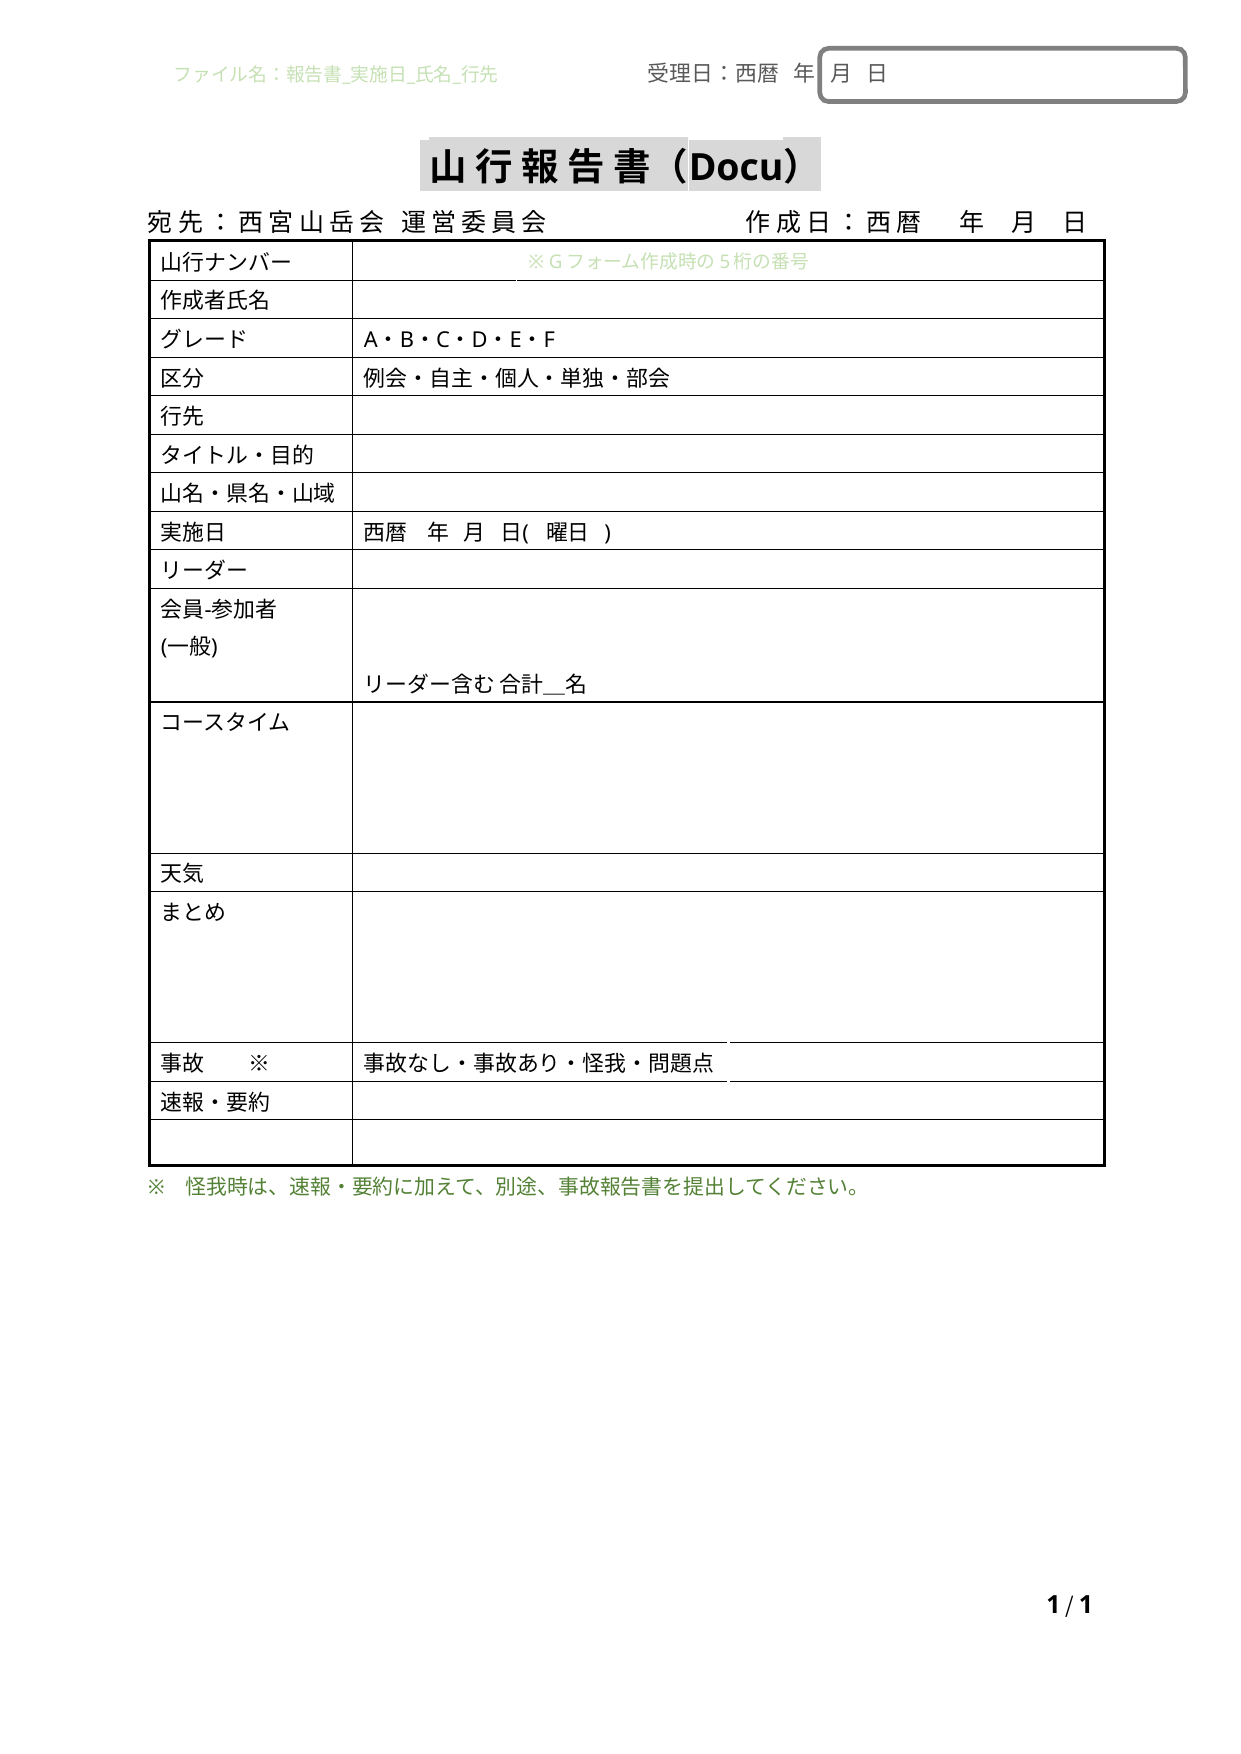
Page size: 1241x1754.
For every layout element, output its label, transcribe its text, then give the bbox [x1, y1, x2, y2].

table_header [353, 242, 516, 279]
table_cell [353, 435, 1103, 472]
table_cell 会員-参加者 (一般) [151, 589, 352, 701]
table_cell [353, 550, 1103, 588]
text 宛先：西宮山岳会 運営委員会 作成日：西暦 年 月 日 [148, 201, 1093, 239]
table_cell グレード [151, 319, 352, 357]
table_cell 山名・県名・山域 [151, 473, 352, 511]
table_cell 行先 [151, 396, 352, 434]
table_cell [353, 396, 1103, 434]
table_cell 西暦 年 月 日( 曜日 ) [353, 512, 1103, 549]
list 怪我時は、速報・要約に加えて、別途、事故報告書を提出してください。 [148, 1167, 1093, 1204]
table_cell タイトル・目的 [151, 435, 352, 472]
table_cell A・B・C・D・E・F [353, 319, 1103, 357]
table_cell [730, 1043, 1103, 1081]
table_cell 例会・自主・個人・単独・部会 [353, 358, 1103, 395]
table_cell リーダー [151, 550, 352, 588]
table_cell [151, 1120, 352, 1164]
table_cell [353, 281, 1103, 318]
table_header 山行ナンバー [151, 242, 352, 279]
table_cell 事故 ※ [151, 1043, 352, 1081]
table_cell 天気 [151, 854, 352, 891]
table_cell [353, 1120, 1103, 1164]
table_cell 作成者氏名 [151, 281, 352, 318]
table_cell [353, 854, 1103, 891]
table_cell 速報・要約 [151, 1082, 352, 1119]
table_cell 区分 [151, 358, 352, 395]
table_cell まとめ [151, 892, 352, 1042]
table_header ※ Gフォーム作成時の5桁の番号 [517, 242, 1103, 279]
table_cell コースタイム [151, 703, 352, 852]
table_cell [353, 1082, 1103, 1119]
table_cell [353, 473, 1103, 511]
table_cell 事故なし・事故あり・怪我・問題点 [353, 1043, 727, 1081]
table_cell [353, 703, 1103, 852]
table_cell リーダー含む 合計＿名 [353, 589, 1103, 701]
table_cell [353, 892, 1103, 1042]
table_cell 実施日 [151, 512, 352, 549]
text 山 行 報 告 書（Docu） [148, 126, 1093, 201]
